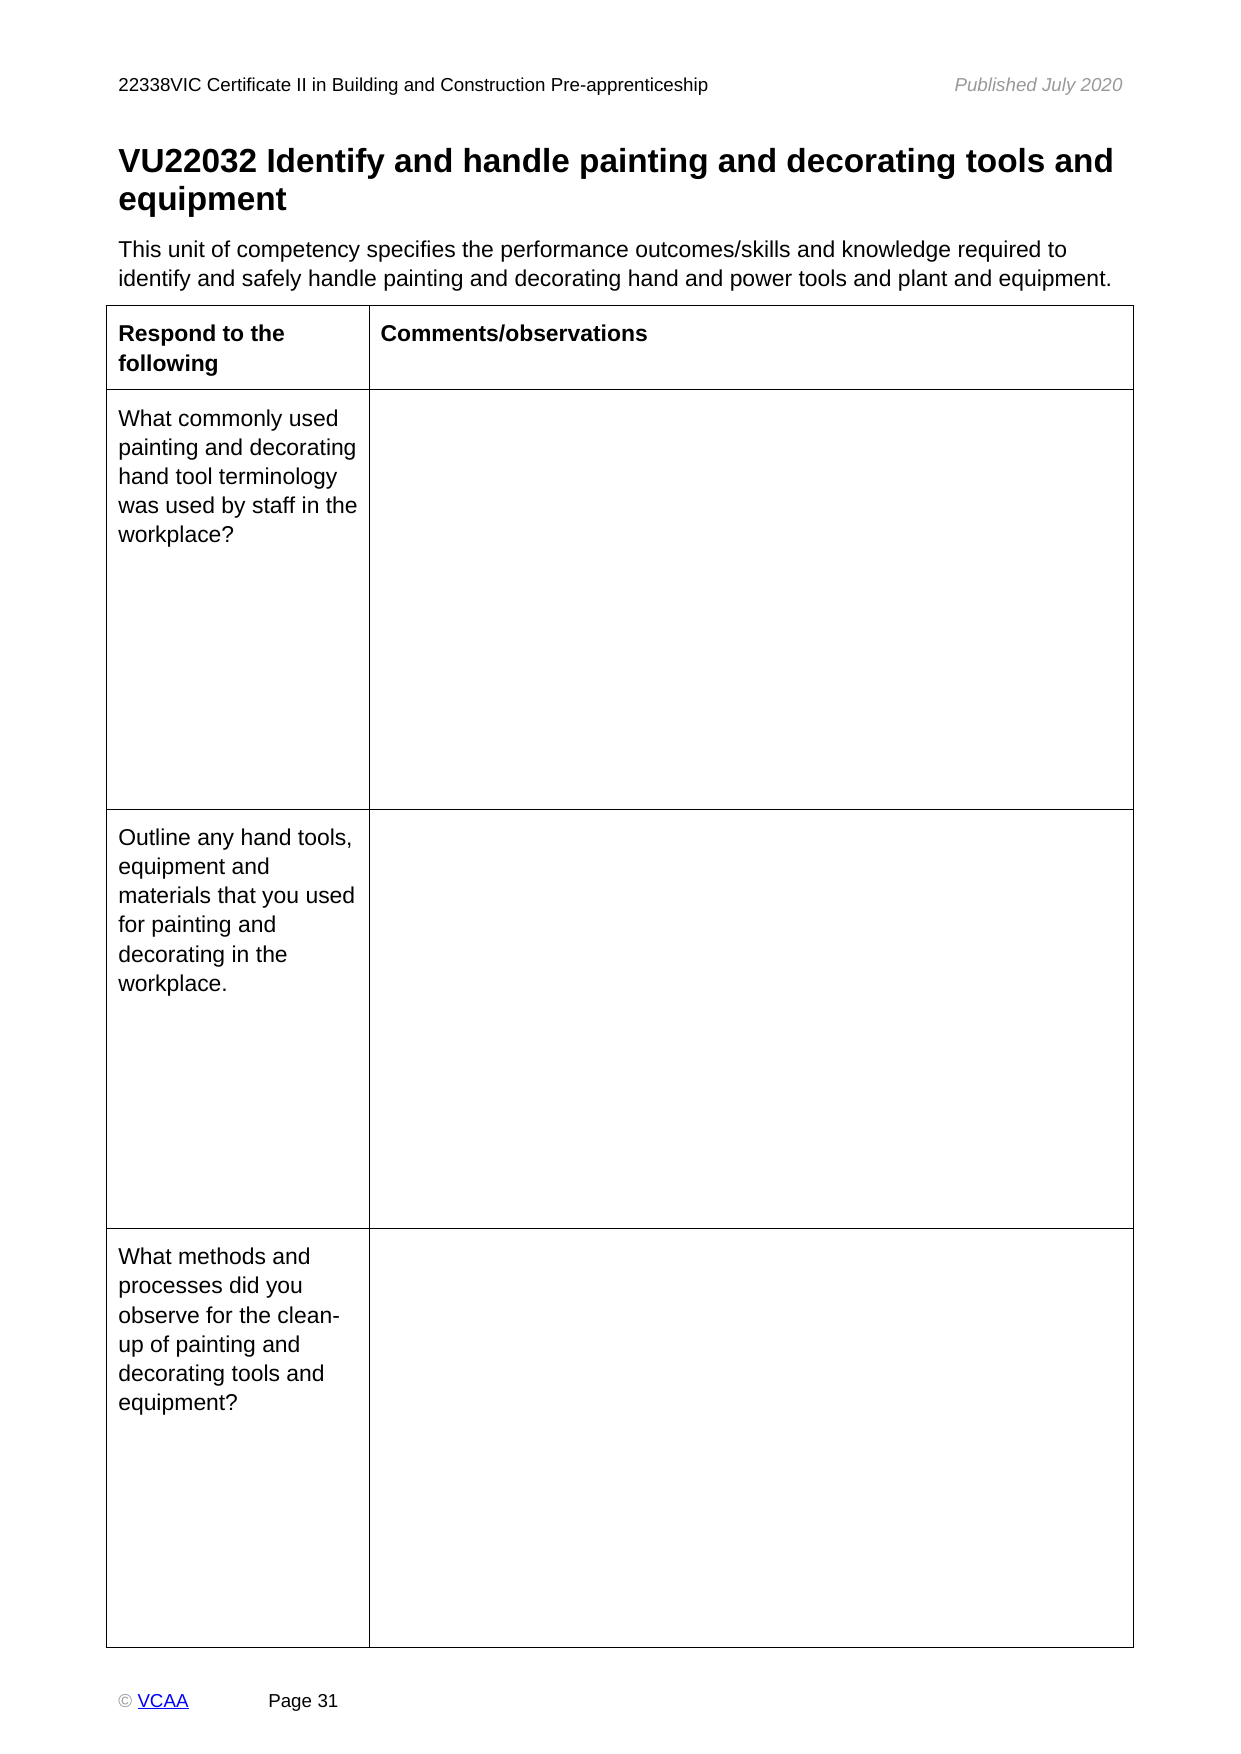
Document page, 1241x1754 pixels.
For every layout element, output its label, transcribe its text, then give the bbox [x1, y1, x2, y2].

table_cell What methods and processes did you observe for the clean-up of painting and decorating tools and equipment? [107, 1229, 369, 1647]
table_cell [370, 1229, 1133, 1647]
text This unit of competency specifies the performance outcomes/skills and knowledge required to identify and safely handle painting and decorating hand and power tools and plant and equipment. [118, 234, 1122, 292]
table_cell What commonly used painting and decorating hand tool terminology was used by staff in the workplace? [107, 390, 369, 808]
table_cell [370, 390, 1133, 808]
table_cell Outline any hand tools, equipment and materials that you used for painting and decorating in the workplace. [107, 810, 369, 1228]
subtitle VU22032 Identify and handle painting and decorating tools and equipment [118, 142, 1122, 217]
table_header Comments/observations [370, 306, 1133, 389]
table_header Respond to the following [107, 306, 369, 389]
table_cell [370, 810, 1133, 1228]
